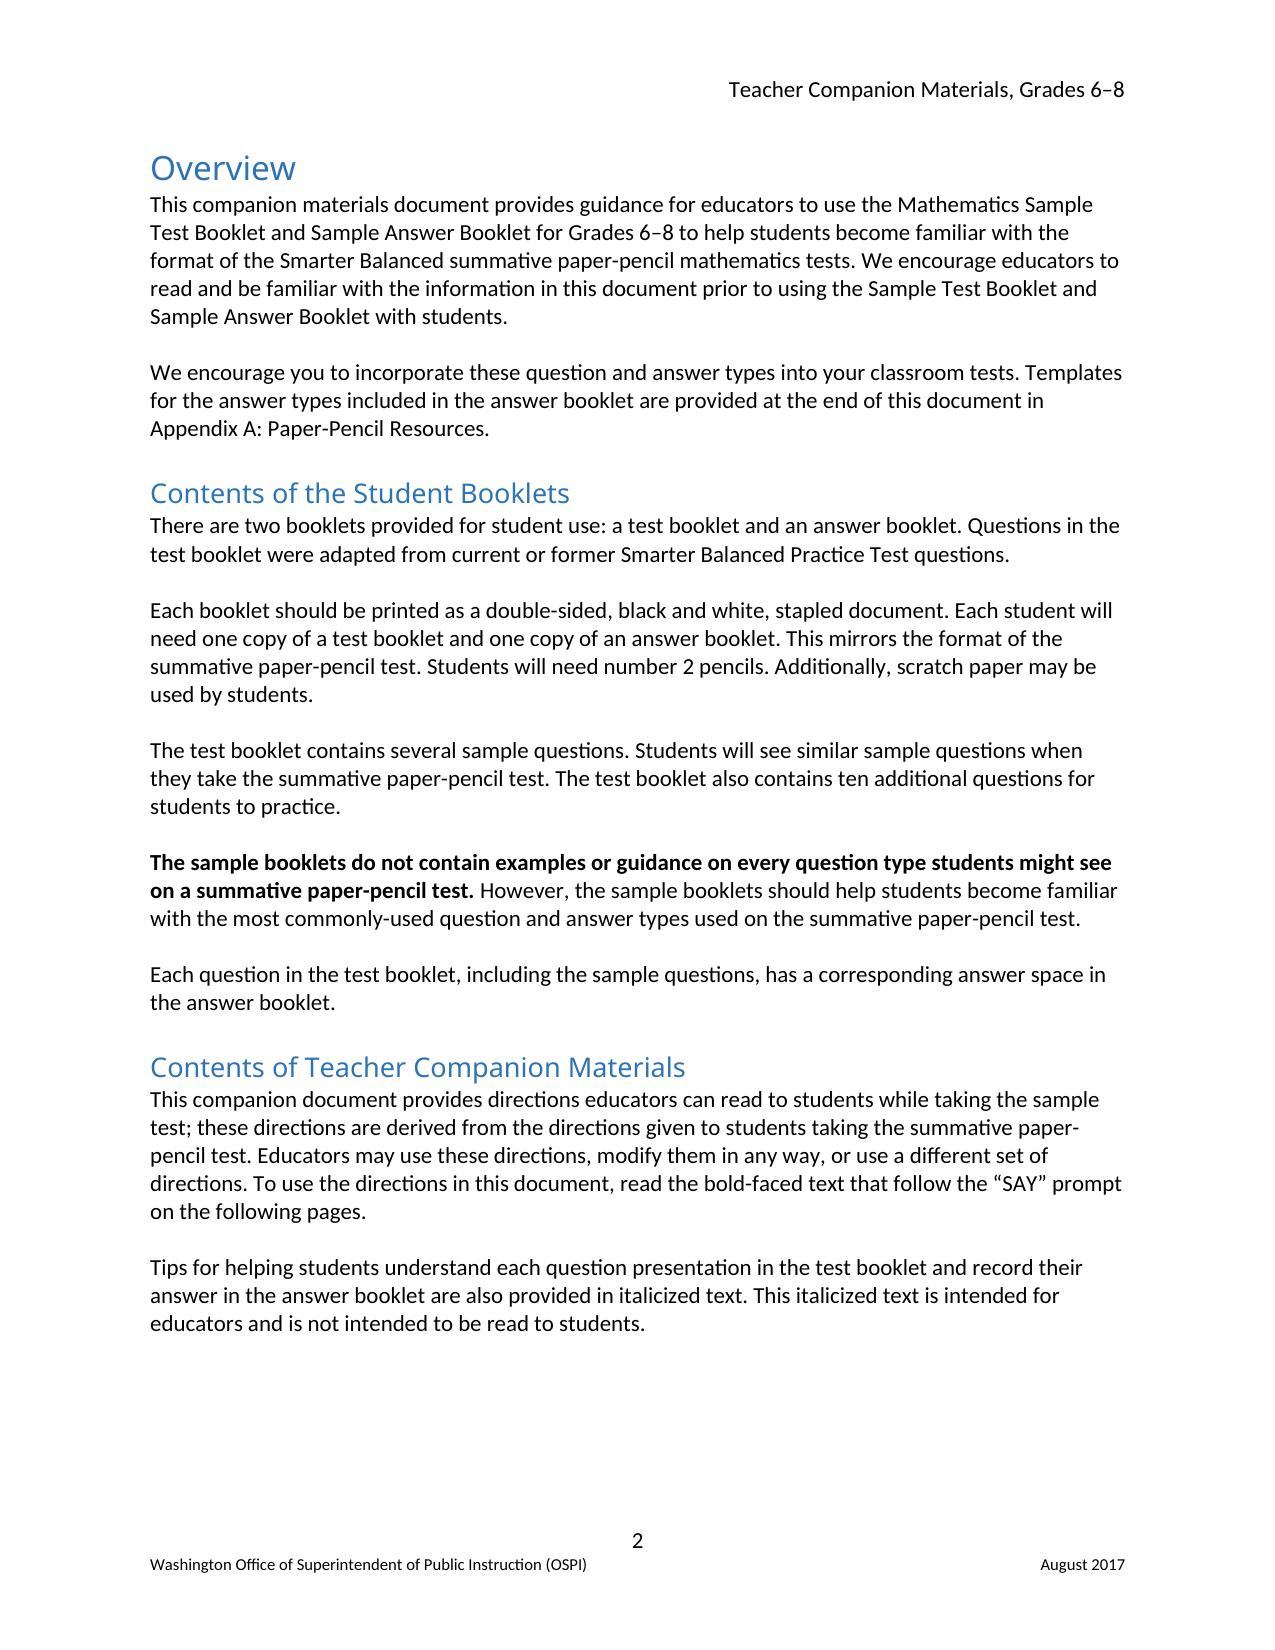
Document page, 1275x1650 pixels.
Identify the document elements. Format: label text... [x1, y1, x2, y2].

text Each question in the test booklet, including the sample questions, has a corresponding answer space in the answer booklet. [150, 960, 1125, 1016]
text There are two booklets provided for student use: a test booklet and an answer booklet. Questions in the test booklet were adapted from current or former Smarter Balanced Practice Test questions. [150, 512, 1125, 568]
text We encourage you to incorporate these question and answer types into your classroom tests. Templates for the answer types included in the answer booklet are provided at the end of this document in Appendix A: Paper-Pencil Resources. [150, 358, 1125, 443]
subtitle Overview [150, 145, 1125, 190]
text This companion materials document provides guidance for educators to use the Mathematics Sample Test Booklet and Sample Answer Booklet for Grades 6–8 to help students become familiar with the format of the Smarter Balanced summative paper-pencil mathematics tests. We encourage educators to read and be familiar with the information in this document prior to using the Sample Test Booklet and Sample Answer Booklet with students. [150, 190, 1125, 331]
subtitle Contents of Teacher Companion Materials [150, 1048, 1125, 1085]
subtitle Contents of the Student Booklets [150, 475, 1125, 512]
text The test booklet contains several sample questions. Students will see similar sample questions when they take the summative paper-pencil test. The test booklet also contains ten additional questions for students to practice. [150, 736, 1125, 820]
text Each booklet should be printed as a double-sided, black and white, stapled document. Each student will need one copy of a test booklet and one copy of an answer booklet. This mirrors the format of the summative paper-pencil test. Students will need number 2 pencils. Additionally, scratch paper may be used by students. [150, 596, 1125, 708]
text The sample booklets do not contain examples or guidance on every question type students might see on a summative paper-pencil test. However, the sample booklets should help students become familiar with the most commonly-used question and answer types used on the summative paper-pencil test. [150, 848, 1125, 932]
text Tips for helping students understand each question presentation in the test booklet and record their answer in the answer booklet are also provided in italicized text. This italicized text is intended for educators and is not intended to be read to students. [150, 1253, 1125, 1337]
text This companion document provides directions educators can read to students while taking the sample test; these directions are derived from the directions given to students taking the summative paper-pencil test. Educators may use these directions, modify them in any way, or use a different set of directions. To use the directions in this document, read the bold-faced text that follow the “SAY” prompt on the following pages. [150, 1085, 1125, 1225]
